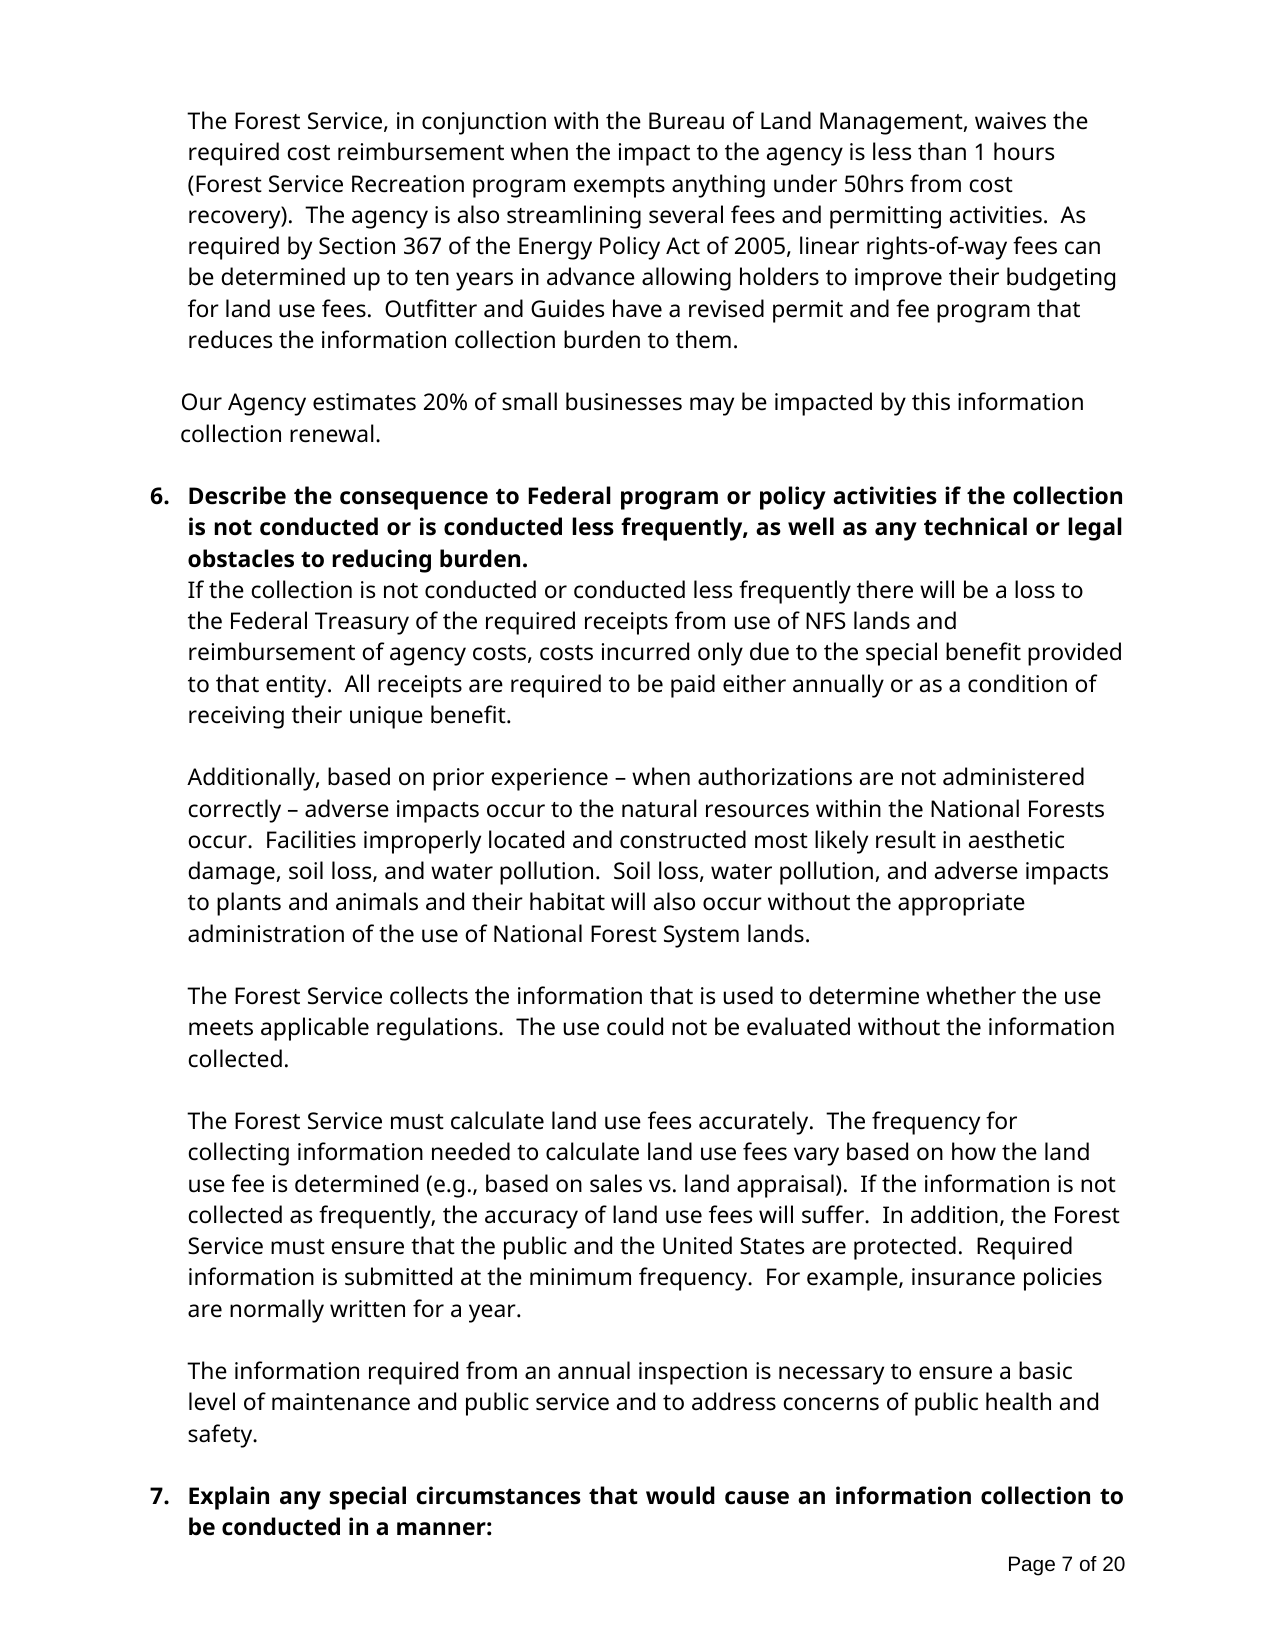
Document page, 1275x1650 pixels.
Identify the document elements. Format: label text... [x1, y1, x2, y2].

text Our Agency estimates 20% of small businesses may be impacted by this information collection renewal. [180, 386, 1125, 449]
list Explain any special circumstances that would cause an information collection to be conducted in a manner: [150, 1480, 1125, 1542]
text The Forest Service collects the information that is used to determine whether the use meets applicable regulations. The use could not be evaluated without the information collected. [187, 980, 1125, 1074]
text Additionally, based on prior experience – when authorizations are not administered correctly – adverse impacts occur to the natural resources within the National Forests occur. Facilities improperly located and constructed most likely result in aesthetic damage, soil loss, and water pollution. Soil loss, water pollution, and adverse impacts to plants and animals and their habitat will also occur without the appropriate administration of the use of National Forest System lands. [187, 761, 1125, 949]
text The information required from an annual inspection is necessary to ensure a basic level of maintenance and public service and to address concerns of public health and safety. [187, 1355, 1125, 1449]
list Describe the consequence to Federal program or policy activities if the collection is not conducted or is conducted less frequently, as well as any technical or legal obstacles to reducing burden. [150, 480, 1125, 574]
text The Forest Service must calculate land use fees accurately. The frequency for collecting information needed to calculate land use fees vary based on how the land use fee is determined (e.g., based on sales vs. land appraisal). If the information is not collected as frequently, the accuracy of land use fees will suffer. In addition, the Forest Service must ensure that the public and the United States are protected. Required information is submitted at the minimum frequency. For example, insurance policies are normally written for a year. [187, 1105, 1125, 1324]
text If the collection is not conducted or conducted less frequently there will be a loss to the Federal Treasury of the required receipts from use of NFS lands and reimbursement of agency costs, costs incurred only due to the special benefit provided to that entity. All receipts are required to be paid either annually or as a condition of receiving their unique benefit. [187, 574, 1125, 730]
text The Forest Service, in conjunction with the Bureau of Land Management, waives the required cost reimbursement when the impact to the agency is less than 1 hours (Forest Service Recreation program exempts anything under 50hrs from cost recovery). The agency is also streamlining several fees and permitting activities. As required by Section 367 of the Energy Policy Act of 2005, linear rights-of-way fees can be determined up to ten years in advance allowing holders to improve their budgeting for land use fees. Outfitter and Guides have a revised permit and fee program that reduces the information collection burden to them. [187, 105, 1125, 355]
